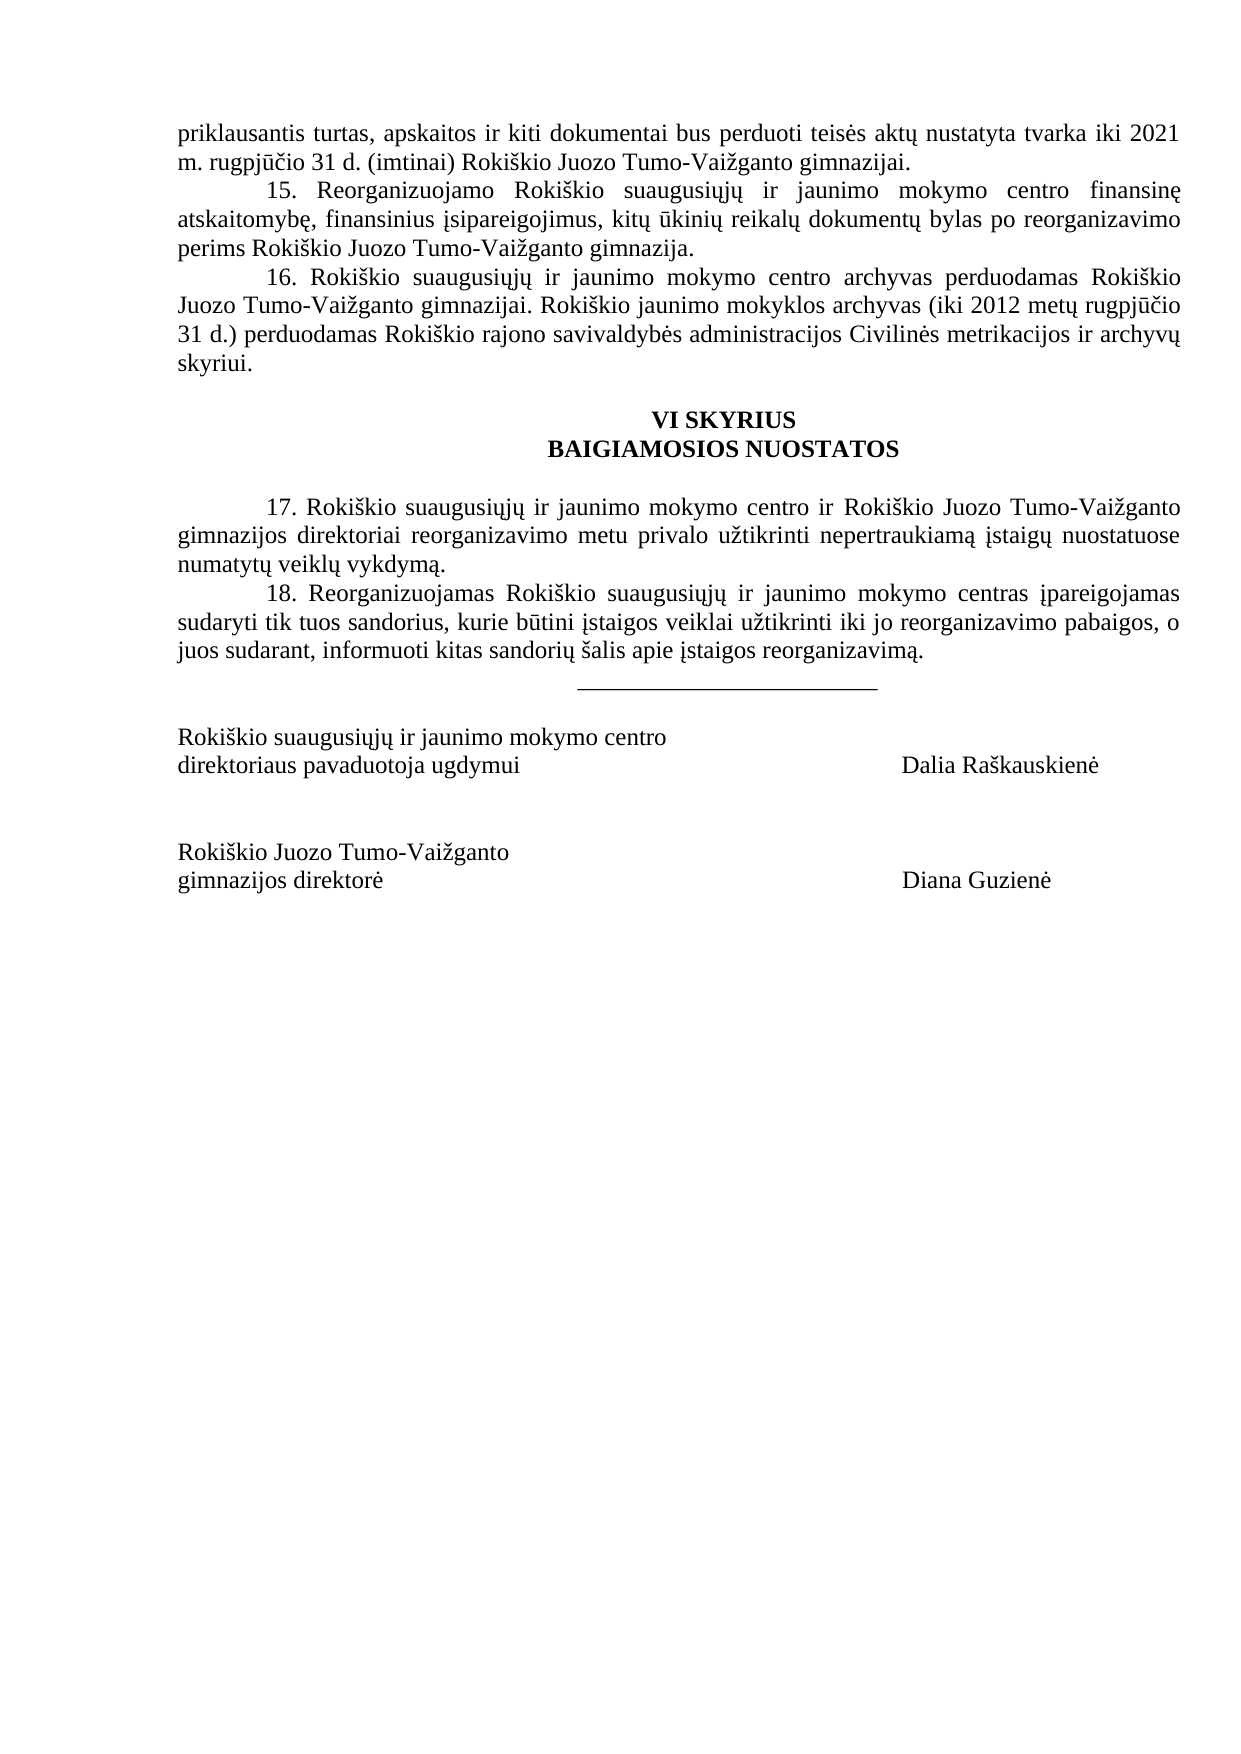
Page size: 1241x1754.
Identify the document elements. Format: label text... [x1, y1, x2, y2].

text Rokiškio Juozo Tumo-Vaižganto [177, 837, 1181, 866]
text VI SKYRIUS [177, 406, 1181, 434]
text 15. Reorganizuojamo Rokiškio suaugusiųjų ir jaunimo mokymo centro finansinę atskaitomybę, finansinius įsipareigojimus, kitų ūkinių reikalų dokumentų bylas po reorganizavimo perims Rokiškio Juozo Tumo-Vaižganto gimnazija. [177, 176, 1181, 262]
text BAIGIAMOSIOS NUOSTATOS [177, 434, 1181, 463]
text Rokiškio suaugusiųjų ir jaunimo mokymo centro [177, 722, 1181, 751]
text 18. Reorganizuojamas Rokiškio suaugusiųjų ir jaunimo mokymo centras įpareigojamas sudaryti tik tuos sandorius, kurie būtini įstaigos veiklai užtikrinti iki jo reorganizavimo pabaigos, o juos sudarant, informuoti kitas sandorių šalis apie įstaigos reorganizavimą. [177, 578, 1181, 664]
text ________________________ [177, 664, 1181, 693]
text gimnazijos direktorė Diana Guzienė [177, 866, 1181, 894]
text direktoriaus pavaduotoja ugdymui Dalia Raškauskienė [177, 751, 1181, 779]
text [177, 118, 1181, 176]
text 17. Rokiškio suaugusiųjų ir jaunimo mokymo centro ir Rokiškio Juozo Tumo-Vaižganto gimnazijos direktoriai reorganizavimo metu privalo užtikrinti nepertraukiamą įstaigų nuostatuose numatytų veiklų vykdymą. [177, 492, 1181, 578]
text 16. Rokiškio suaugusiųjų ir jaunimo mokymo centro archyvas perduodamas Rokiškio Juozo Tumo-Vaižganto gimnazijai. Rokiškio jaunimo mokyklos archyvas (iki 2012 metų rugpjūčio 31 d.) perduodamas Rokiškio rajono savivaldybės administracijos Civilinės metrikacijos ir archyvų skyriui. [177, 262, 1181, 377]
